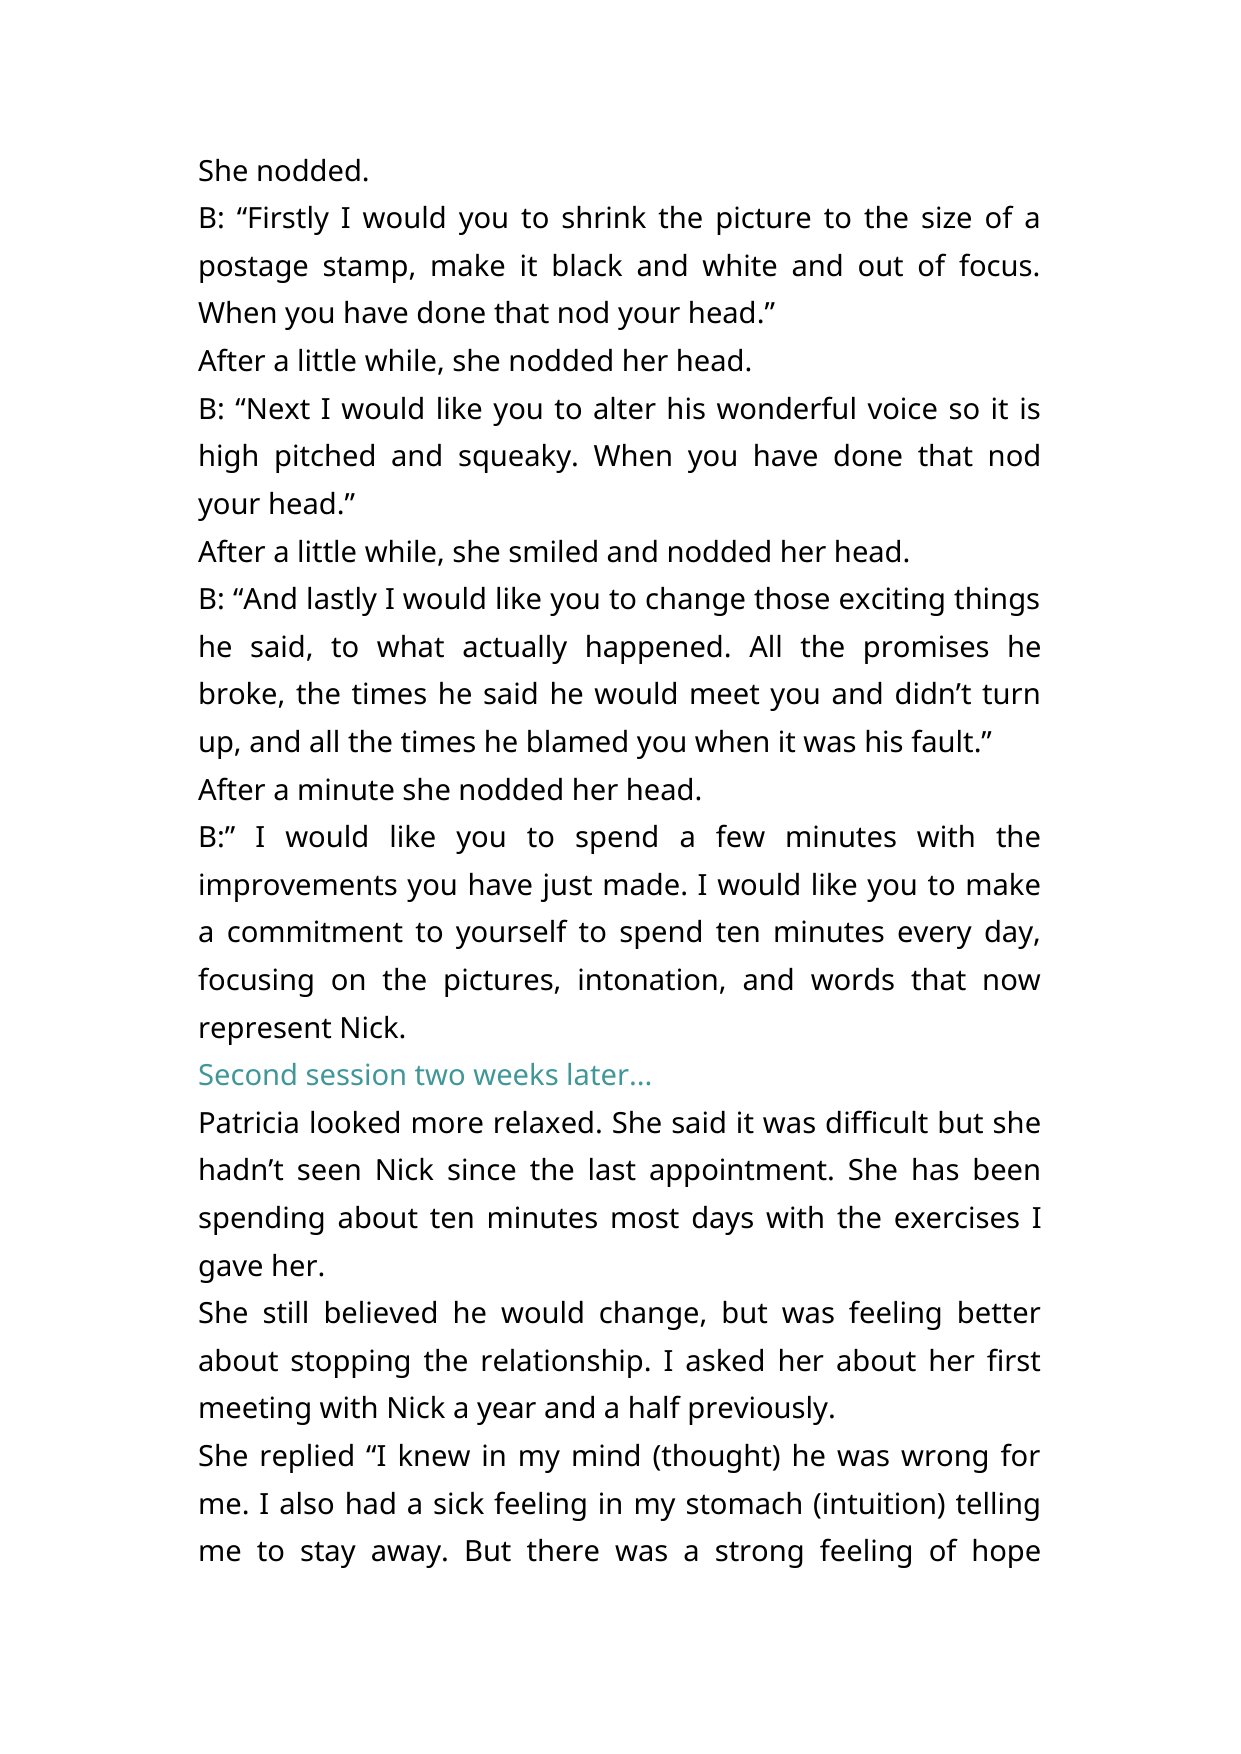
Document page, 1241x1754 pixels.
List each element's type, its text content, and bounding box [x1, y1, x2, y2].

text She still believed he would change, but was feeling better about stopping the relationship. I asked her about her first meeting with Nick a year and a half previously. [198, 1292, 1042, 1427]
text Patricia looked more relaxed. She said it was difficult but she hadn’t seen Nick since the last appointment. She has been spending about ten minutes most days with the exercises I gave her. [198, 1102, 1042, 1284]
text After a minute she nodded her head. [198, 769, 1042, 808]
text B: “Next I would like you to alter his wonderful voice so it is high pitched and squeaky. When you have done that nod your head.” [198, 388, 1042, 523]
text B:” I would like you to spend a few minutes with the improvements you have just made. I would like you to make a commitment to yourself to spend ten minutes every day, focusing on the pictures, intonation, and words that now represent Nick. [198, 816, 1042, 1047]
text After a little while, she smiled and nodded her head. [198, 531, 1042, 571]
text B: “Firstly I would you to shrink the picture to the size of a postage stamp, make it black and white and out of focus. When you have done that nod your head.” [198, 198, 1042, 332]
text After a little while, she nodded her head. [198, 340, 1042, 380]
text Second session two weeks later... [198, 1054, 1042, 1094]
text She nodded. [198, 150, 1042, 190]
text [198, 1435, 1042, 1570]
text B: “And lastly I would like you to change those exciting things he said, to what actually happened. All the promises he broke, the times he said he would meet you and didn’t turn up, and all the times he blamed you when it was his fault.” [198, 578, 1042, 761]
